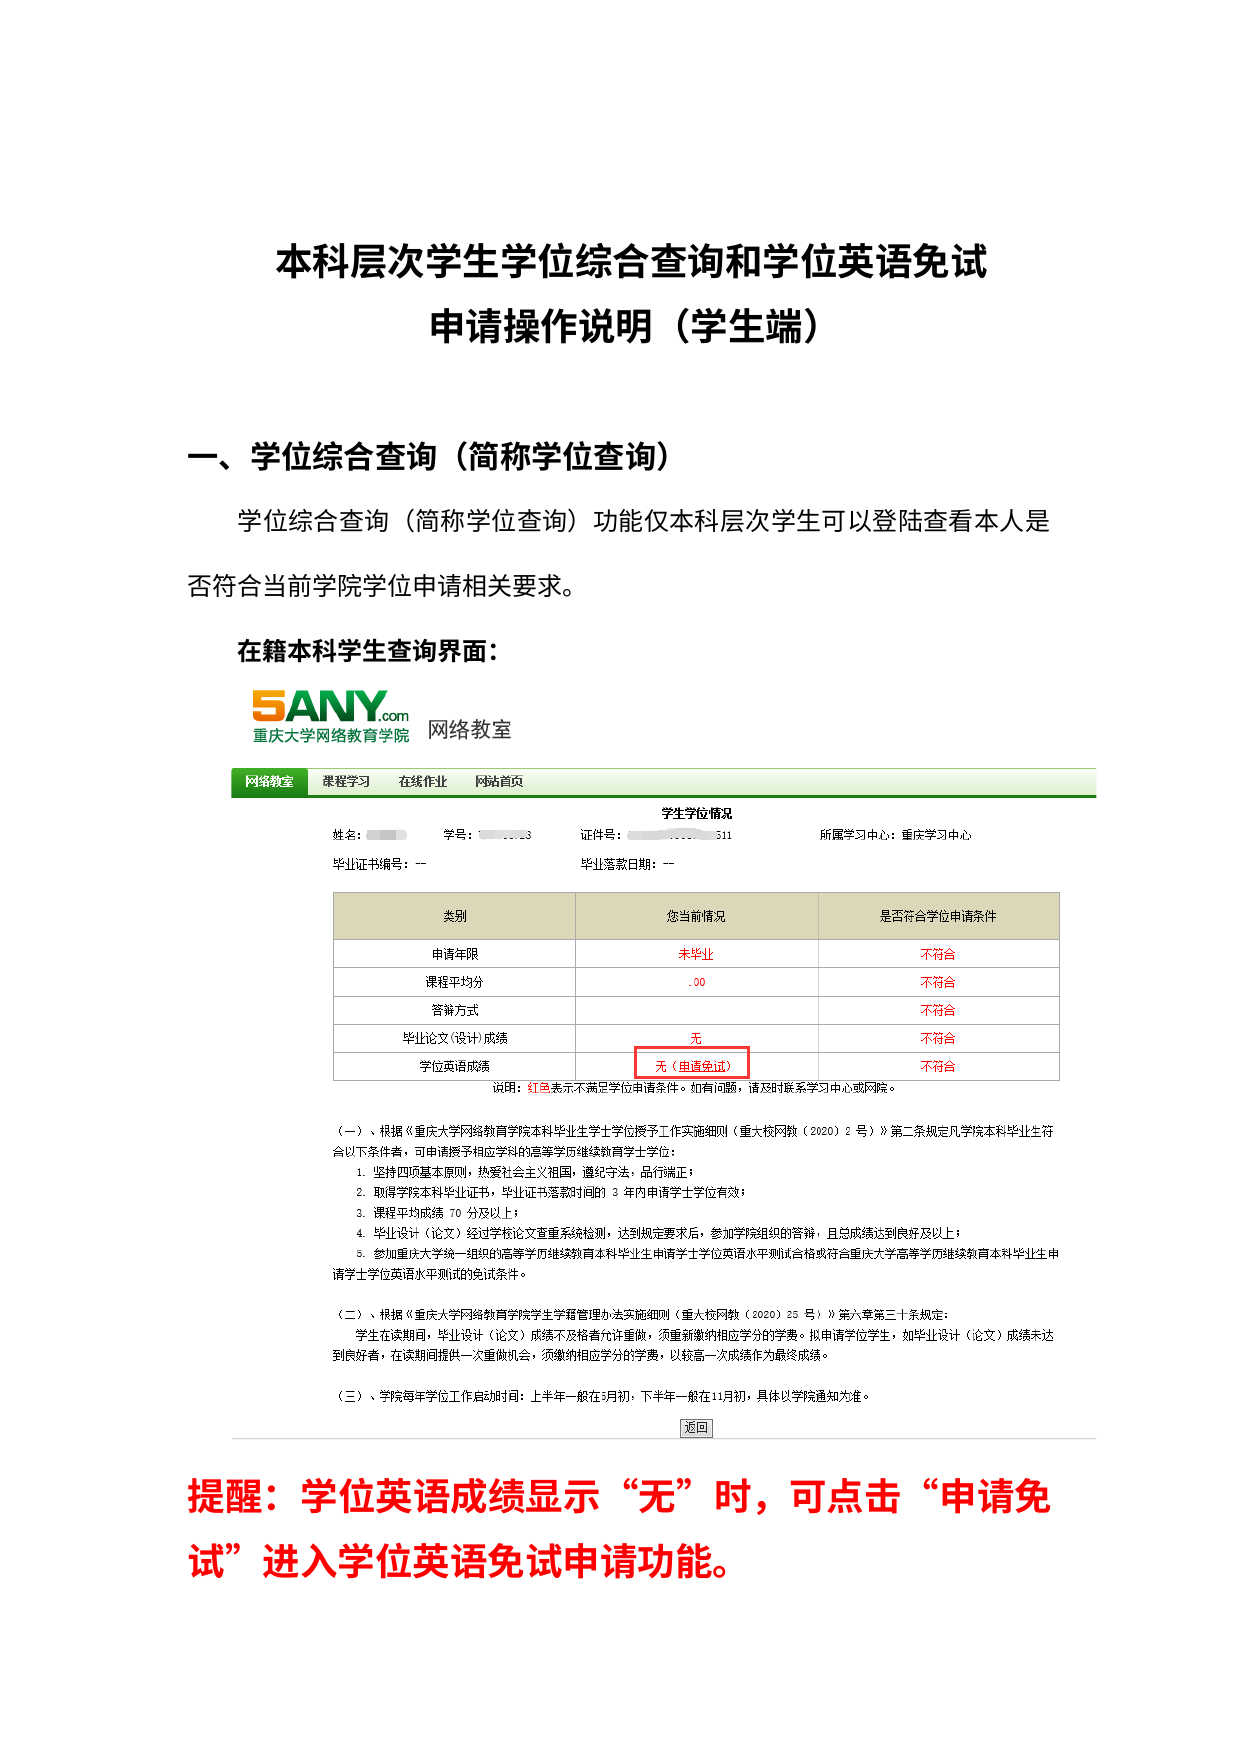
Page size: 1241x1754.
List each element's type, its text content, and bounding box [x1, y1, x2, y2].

text 在籍本科学生查询界面： [187, 617, 1053, 682]
text 提醒：学位英语成绩显示“无”时，可点击“申请免试”进入学位英语免试申请功能。 [187, 1462, 1053, 1592]
picture [231, 682, 1097, 1440]
text 申请操作说明（学生端） [428, 292, 1053, 357]
text 本科层次学生学位综合查询和学位英语免试 [275, 227, 1053, 292]
text 一、学位综合查询（简称学位查询） [187, 422, 1053, 487]
text 学位综合查询（简称学位查询）功能仅本科层次学生可以登陆查看本人是否符合当前学院学位申请相关要求。 [187, 487, 1053, 617]
